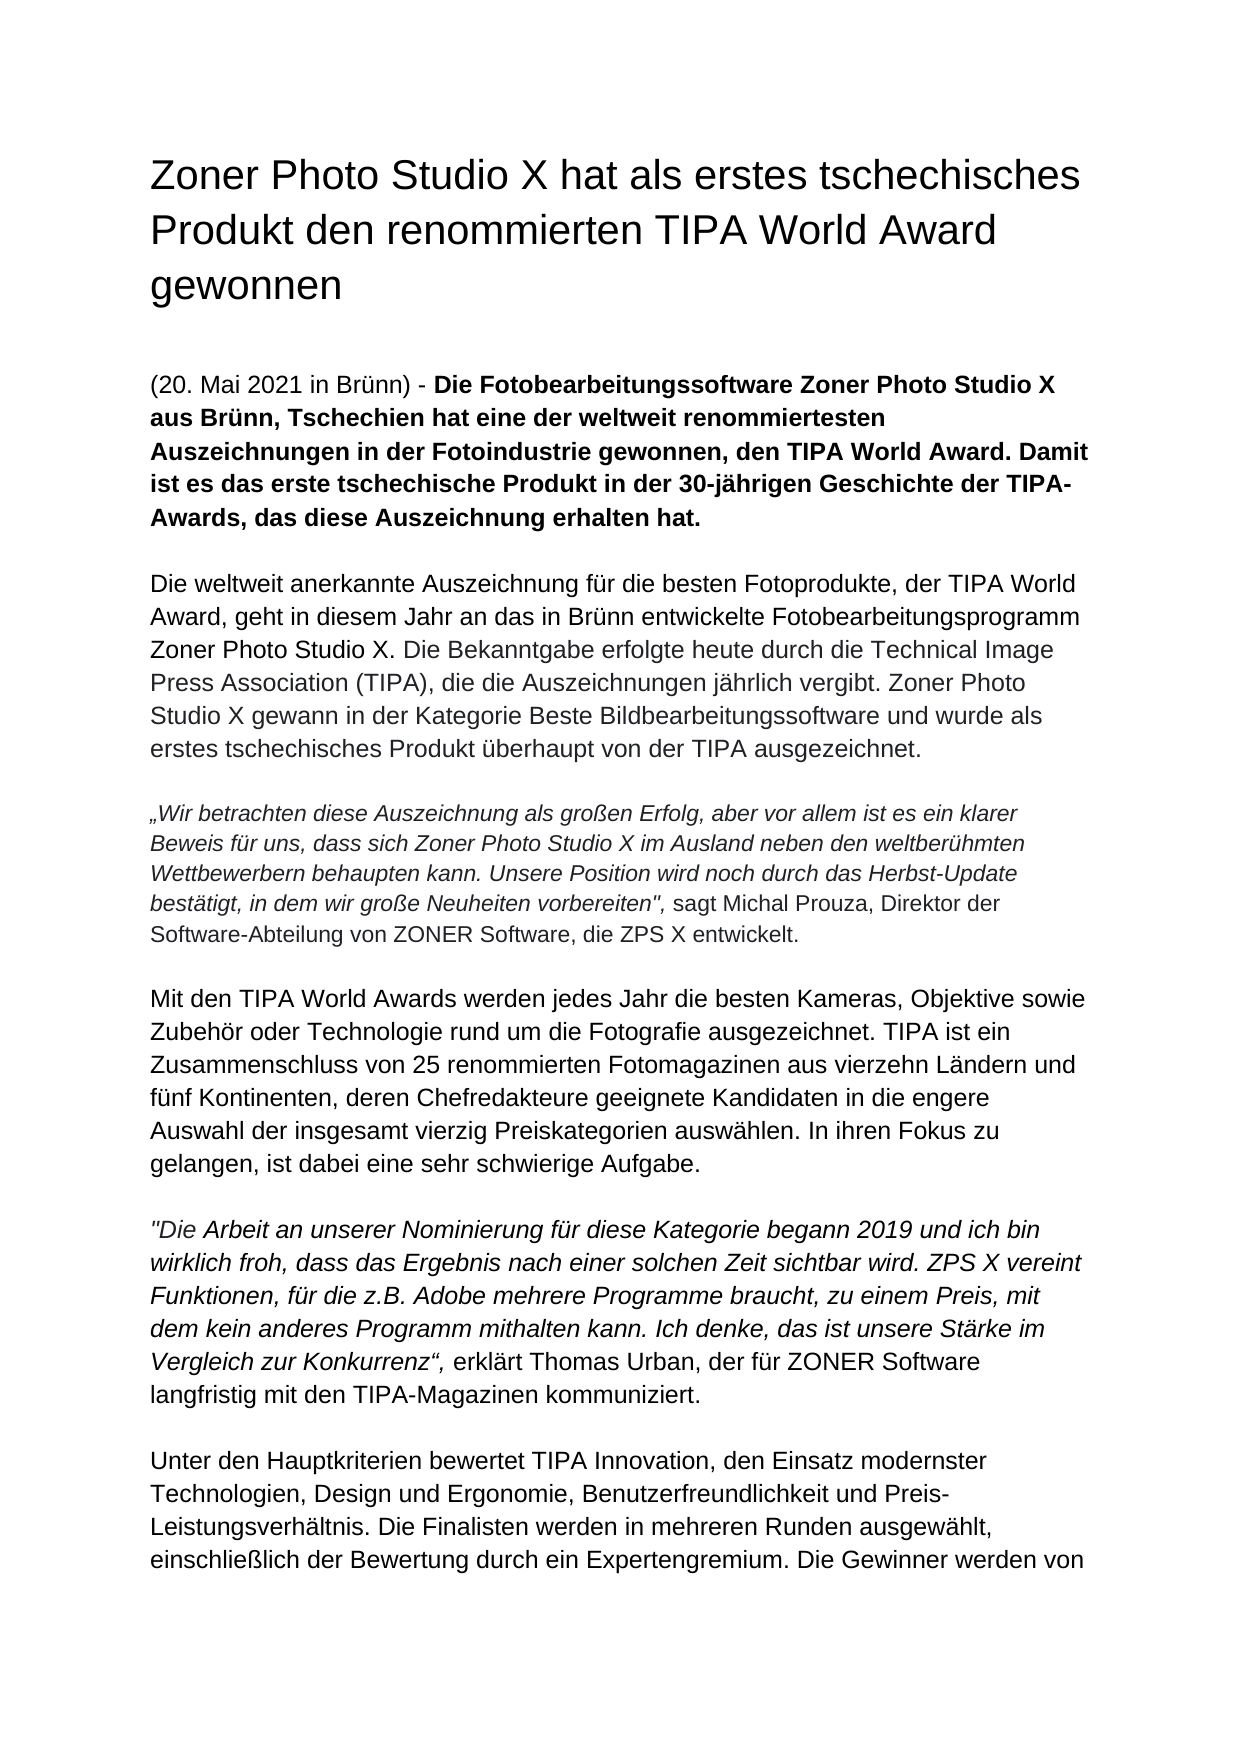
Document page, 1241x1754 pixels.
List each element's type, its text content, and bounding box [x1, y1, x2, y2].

text (20. Mai 2021 in Brünn) - Die Fotobearbeitungssoftware Zoner Photo Studio X aus Brünn, Tschechien hat eine der weltweit renommiertesten Auszeichnungen in der Fotoindustrie gewonnen, den TIPA World Award. Damit ist es das erste tschechische Produkt in der 30-jährigen Geschichte der TIPA-Awards, das diese Auszeichnung erhalten hat. [150, 370, 1090, 531]
text Mit den TIPA World Awards werden jedes Jahr die besten Kameras, Objektive sowie Zubehör oder Technologie rund um die Fotografie ausgezeichnet. TIPA ist ein Zusammenschluss von 25 renommierten Fotomagazinen aus vierzehn Ländern und fünf Kontinenten, deren Chefredakteure geeignete Kandidaten in die engere Auswahl der insgesamt vierzig Preiskategorien auswählen. In ihren Fokus zu gelangen, ist dabei eine sehr schwierige Aufgabe. [150, 984, 1090, 1178]
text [150, 1446, 1090, 1574]
text "Die Arbeit an unserer Nominierung für diese Kategorie begann 2019 und ich bin wirklich froh, dass das Ergebnis nach einer solchen Zeit sichtbar wird. ZPS X vereint Funktionen, für die z.B. Adobe mehrere Programme braucht, zu einem Preis, mit dem kein anderes Programm mithalten kann. Ich denke, das ist unsere Stärke im Vergleich zur Konkurrenz“, erklärt Thomas Urban, der für ZONER Software langfristig mit den TIPA-Magazinen kommuniziert. [150, 1215, 1090, 1409]
text Die weltweit anerkannte Auszeichnung für die besten Fotoprodukte, der TIPA World Award, geht in diesem Jahr an das in Brünn entwickelte Fotobearbeitungsprogramm Zoner Photo Studio X. Die Bekanntgabe erfolgte heute durch die Technical Image Press Association (TIPA), die die Auszeichnungen jährlich vergibt. Zoner Photo Studio X gewann in der Kategorie Beste Bildbearbeitungssoftware und wurde als erstes tschechisches Produkt überhaupt von der TIPA ausgezeichnet. [150, 568, 1090, 762]
text Zoner Photo Studio X hat als erstes tschechisches Produkt den renommierten TIPA World Award gewonnen [150, 150, 1090, 308]
text „Wir betrachten diese Auszeichnung als großen Erfolg, aber vor allem ist es ein klarer Beweis für uns, dass sich Zoner Photo Studio X im Ausland neben den weltberühmten Wettbewerbern behaupten kann. Unsere Position wird noch durch das Herbst-Update bestätigt, in dem wir große Neuheiten vorbereiten", sagt Michal Prouza, Direktor der Software-Abteilung von ZONER Software, die ZPS X entwickelt. [150, 800, 1090, 947]
